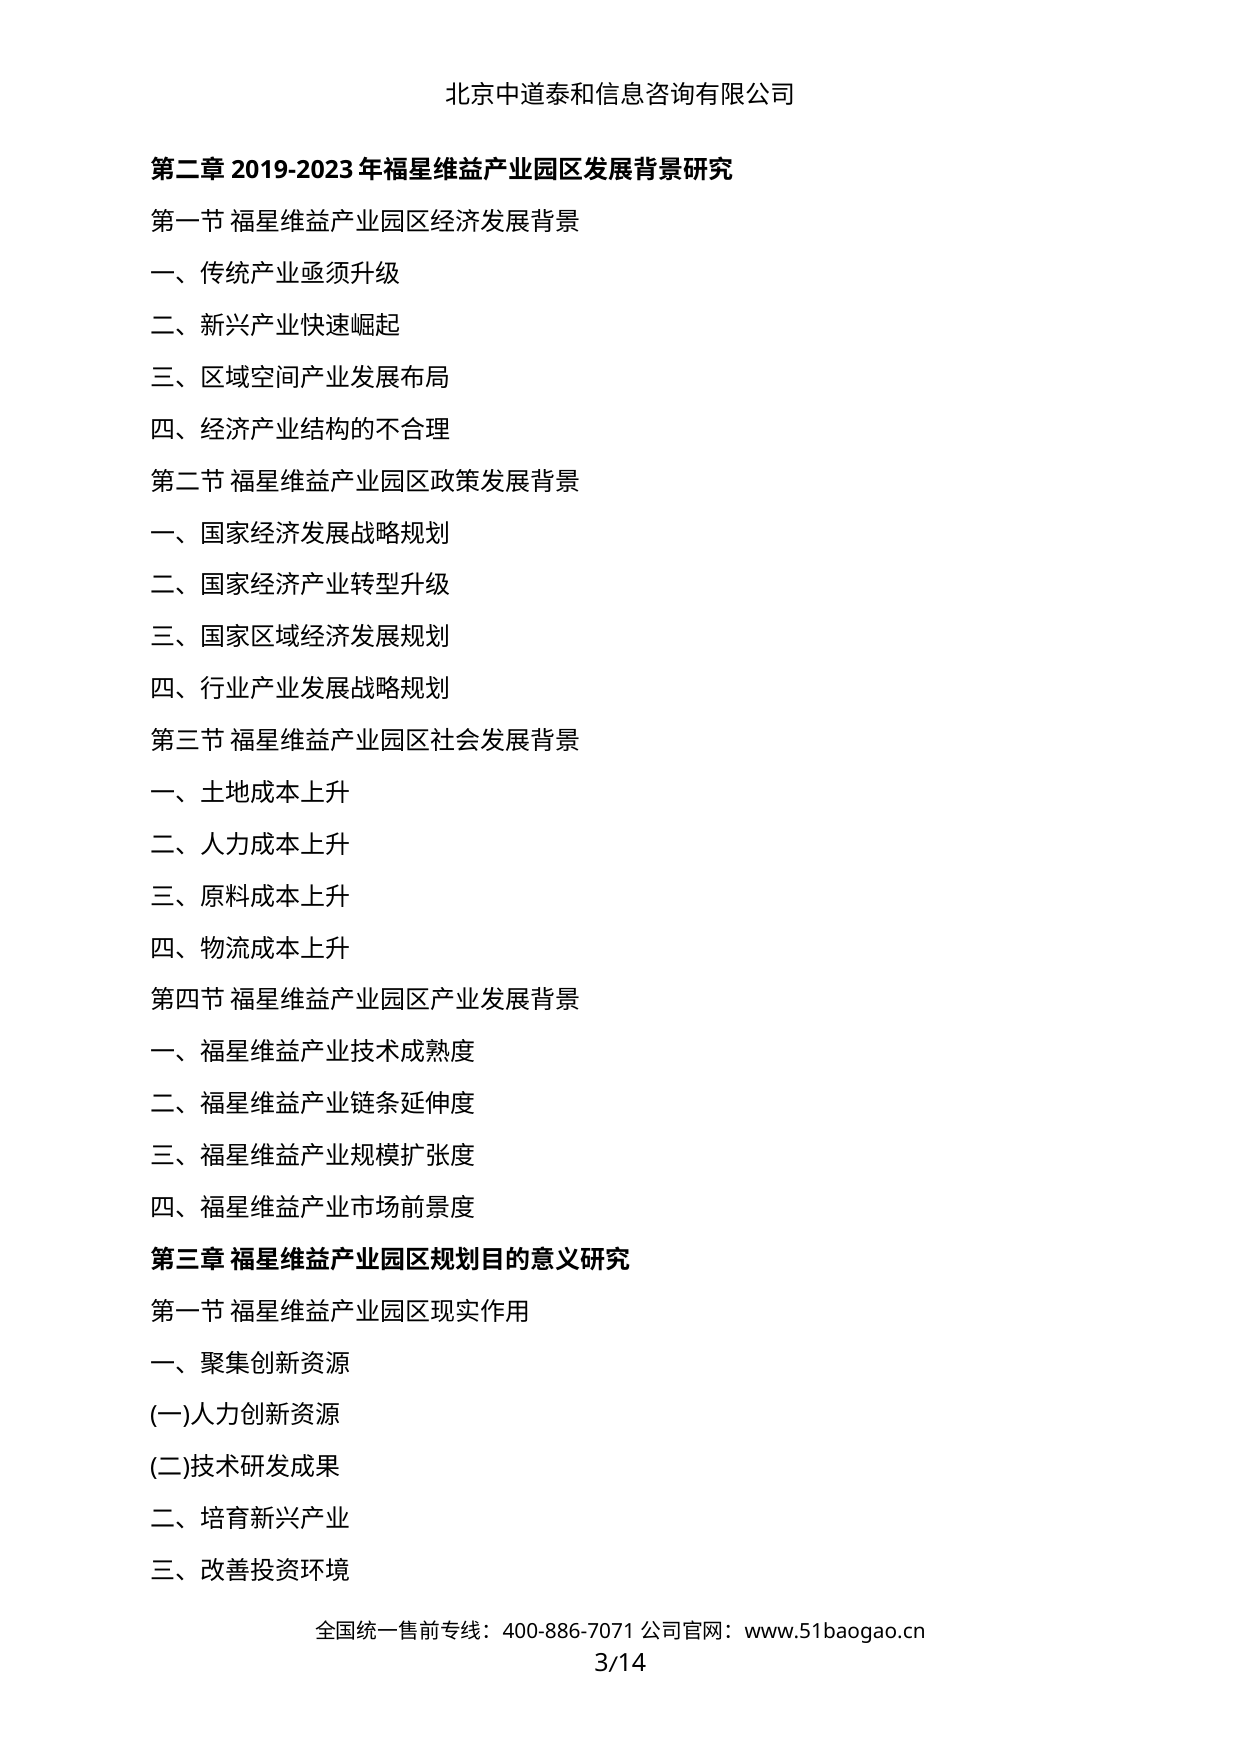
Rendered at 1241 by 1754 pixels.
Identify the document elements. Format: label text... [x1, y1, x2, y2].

text 四、福星维益产业市场前景度 [150, 1187, 1090, 1224]
text 一、土地成本上升 [150, 772, 1090, 809]
text 一、福星维益产业技术成熟度 [150, 1032, 1090, 1068]
text 一、国家经济发展战略规划 [150, 513, 1090, 549]
text 一、聚集创新资源 [150, 1343, 1090, 1379]
text 第一节 福星维益产业园区现实作用 [150, 1291, 1090, 1327]
text 四、行业产业发展战略规划 [150, 669, 1090, 705]
text 一、传统产业亟须升级 [150, 254, 1090, 290]
text 三、原料成本上升 [150, 876, 1090, 912]
text 三、福星维益产业规模扩张度 [150, 1136, 1090, 1172]
text 第二章 2019-2023年福星维益产业园区发展背景研究 [150, 150, 1090, 186]
text 第四节 福星维益产业园区产业发展背景 [150, 980, 1090, 1016]
text 二、国家经济产业转型升级 [150, 565, 1090, 601]
text (二)技术研发成果 [150, 1447, 1090, 1483]
text 第三章 福星维益产业园区规划目的意义研究 [150, 1239, 1090, 1276]
text 三、改善投资环境 [150, 1551, 1090, 1587]
text 三、区域空间产业发展布局 [150, 357, 1090, 394]
text 四、物流成本上升 [150, 928, 1090, 964]
text 二、人力成本上升 [150, 824, 1090, 861]
text 第三节 福星维益产业园区社会发展背景 [150, 721, 1090, 757]
text 第一节 福星维益产业园区经济发展背景 [150, 202, 1090, 238]
text 二、新兴产业快速崛起 [150, 306, 1090, 342]
text 二、福星维益产业链条延伸度 [150, 1084, 1090, 1120]
text 二、培育新兴产业 [150, 1499, 1090, 1535]
text 三、国家区域经济发展规划 [150, 617, 1090, 653]
text 第二节 福星维益产业园区政策发展背景 [150, 461, 1090, 497]
text 四、经济产业结构的不合理 [150, 409, 1090, 446]
text (一)人力创新资源 [150, 1395, 1090, 1431]
